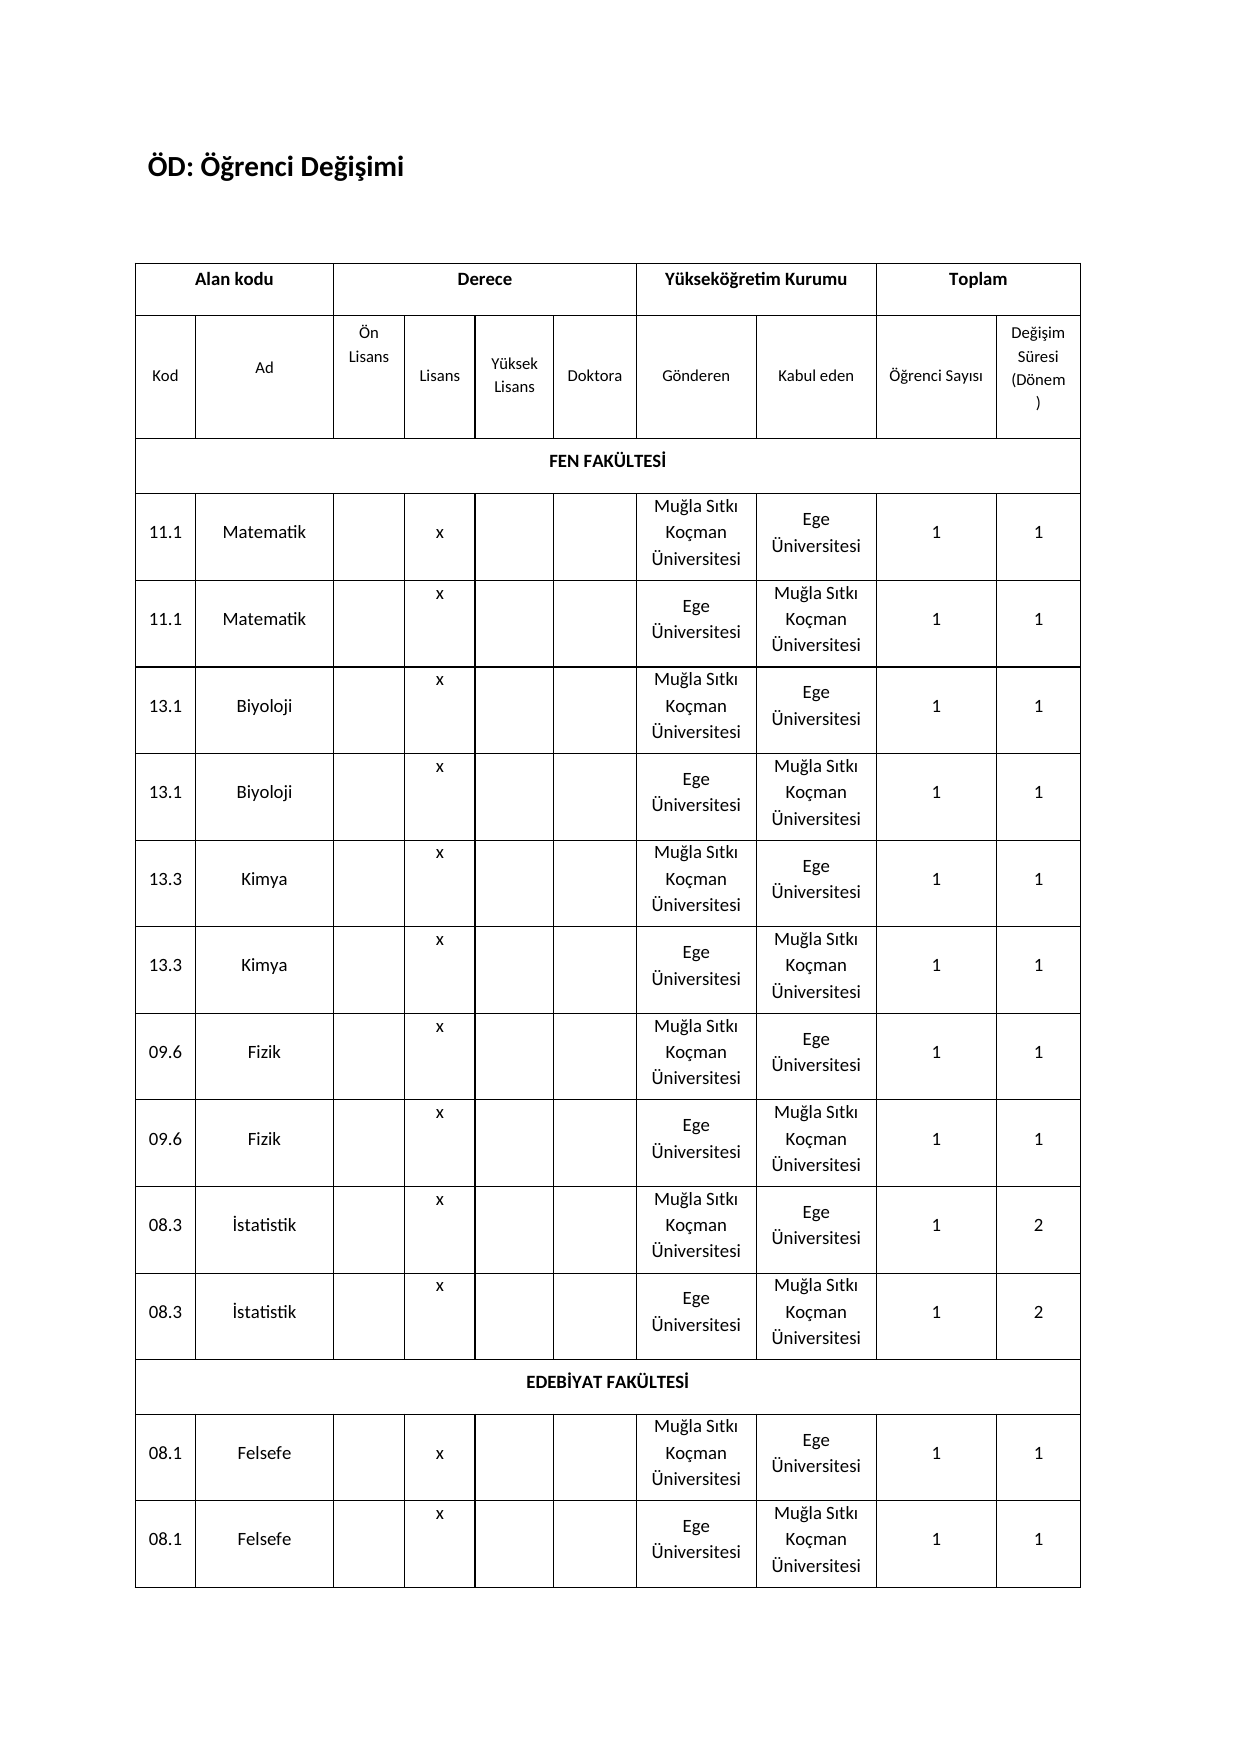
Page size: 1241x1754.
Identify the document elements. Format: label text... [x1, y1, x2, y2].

table_cell Fizik [196, 1100, 333, 1186]
table_cell [554, 581, 636, 666]
table_cell [476, 1415, 553, 1500]
table_cell x [405, 581, 474, 666]
table_cell Ege Üniversitesi [637, 927, 756, 1013]
table_cell [476, 927, 553, 1013]
table_cell 1 [877, 668, 996, 753]
table_cell 13.1 [136, 754, 195, 839]
table_cell Yüksek Lisans [476, 316, 553, 437]
table_cell 1 [877, 1415, 996, 1500]
table_cell Ege Üniversitesi [757, 1415, 876, 1500]
table_cell İstatistik [196, 1187, 333, 1272]
table_cell [554, 494, 636, 580]
table_cell Muğla Sıtkı Koçman Üniversitesi [757, 1274, 876, 1359]
table_cell Ege Üniversitesi [757, 494, 876, 580]
table_cell Kimya [196, 841, 333, 926]
table_cell 1 [997, 1100, 1080, 1186]
table_cell 1 [997, 668, 1080, 753]
table_cell [334, 1187, 404, 1272]
table_cell [476, 494, 553, 580]
table_cell Ege Üniversitesi [757, 668, 876, 753]
table_cell 1 [997, 754, 1080, 839]
table_cell 1 [877, 494, 996, 580]
table_cell Muğla Sıtkı Koçman Üniversitesi [757, 1100, 876, 1186]
table_cell [334, 581, 404, 666]
table_cell [554, 1501, 636, 1587]
table_cell Ön Lisans [334, 316, 404, 437]
table_header Alan kodu [136, 264, 333, 315]
table_cell [554, 1100, 636, 1186]
table_cell 1 [877, 1014, 996, 1099]
table_cell 08.1 [136, 1501, 195, 1587]
table_cell 1 [997, 1501, 1080, 1587]
table_cell Ege Üniversitesi [757, 1187, 876, 1272]
table_header Derece [334, 264, 636, 315]
table_cell [554, 668, 636, 753]
table_cell 1 [997, 1415, 1080, 1500]
table_cell 09.6 [136, 1100, 195, 1186]
table_cell Matematik [196, 494, 333, 580]
table_cell [554, 927, 636, 1013]
table_cell x [405, 1274, 474, 1359]
table_cell [554, 1014, 636, 1099]
table_cell FEN FAKÜLTESİ [136, 439, 1080, 493]
table_cell 11.1 [136, 581, 195, 666]
table_cell [476, 1274, 553, 1359]
table_cell Kimya [196, 927, 333, 1013]
table_cell 2 [997, 1274, 1080, 1359]
table_cell x [405, 494, 474, 580]
table_cell Felsefe [196, 1501, 333, 1587]
table_cell [334, 494, 404, 580]
table_cell Ege Üniversitesi [637, 1100, 756, 1186]
table_cell 08.1 [136, 1415, 195, 1500]
table_header Toplam [877, 264, 1080, 315]
table_cell 1 [877, 927, 996, 1013]
table_cell [334, 754, 404, 839]
table_cell [334, 1274, 404, 1359]
table_cell x [405, 1187, 474, 1272]
table_cell Ege Üniversitesi [757, 841, 876, 926]
table_cell 1 [997, 927, 1080, 1013]
table_cell Ege Üniversitesi [637, 581, 756, 666]
table_cell 2 [997, 1187, 1080, 1272]
table_cell 1 [877, 581, 996, 666]
table_cell x [405, 1014, 474, 1099]
table_cell [476, 1501, 553, 1587]
table_cell Muğla Sıtkı Koçman Üniversitesi [637, 1415, 756, 1500]
table_cell Muğla Sıtkı Koçman Üniversitesi [637, 494, 756, 580]
table_cell [476, 581, 553, 666]
table_cell Lisans [405, 316, 474, 437]
table_cell Biyoloji [196, 754, 333, 839]
table_cell Muğla Sıtkı Koçman Üniversitesi [757, 1501, 876, 1587]
table_cell x [405, 668, 474, 753]
table_cell x [405, 1415, 474, 1500]
table_cell [334, 1501, 404, 1587]
table_cell 08.3 [136, 1274, 195, 1359]
table_cell [334, 1415, 404, 1500]
table_cell [476, 1014, 553, 1099]
table_cell Kod [136, 316, 195, 437]
table_cell 09.6 [136, 1014, 195, 1099]
table_cell Ege Üniversitesi [757, 1014, 876, 1099]
table_cell [476, 668, 553, 753]
table_cell Fizik [196, 1014, 333, 1099]
table_cell [334, 668, 404, 753]
table_cell [554, 754, 636, 839]
table_cell x [405, 1501, 474, 1587]
table_cell 08.3 [136, 1187, 195, 1272]
table_cell EDEBİYAT FAKÜLTESİ [136, 1360, 1080, 1413]
table_cell [554, 1415, 636, 1500]
table_cell Kabul eden [757, 316, 876, 437]
table_cell 1 [997, 581, 1080, 666]
table_cell İstatistik [196, 1274, 333, 1359]
table_cell 13.3 [136, 927, 195, 1013]
table_cell 1 [997, 841, 1080, 926]
table_cell Muğla Sıtkı Koçman Üniversitesi [757, 927, 876, 1013]
table_cell Ege Üniversitesi [637, 754, 756, 839]
table_cell Biyoloji [196, 668, 333, 753]
table_cell 1 [997, 1014, 1080, 1099]
table_cell x [405, 754, 474, 839]
table_cell [334, 927, 404, 1013]
table_cell [554, 1187, 636, 1272]
table_cell 1 [877, 1187, 996, 1272]
table_cell [334, 1100, 404, 1186]
table_cell [334, 841, 404, 926]
table_cell Muğla Sıtkı Koçman Üniversitesi [757, 581, 876, 666]
table_cell 1 [877, 1274, 996, 1359]
table_cell 1 [877, 1100, 996, 1186]
table_cell [476, 841, 553, 926]
table_cell x [405, 927, 474, 1013]
table_cell Öğrenci Sayısı [877, 316, 996, 437]
table_cell x [405, 1100, 474, 1186]
table_cell 13.1 [136, 668, 195, 753]
table_cell x [405, 841, 474, 926]
table_cell Değişim Süresi (Dönem) [997, 316, 1080, 437]
table_cell [554, 1274, 636, 1359]
table_cell [334, 1014, 404, 1099]
table_cell Muğla Sıtkı Koçman Üniversitesi [637, 1187, 756, 1272]
table_cell Gönderen [637, 316, 756, 437]
table_cell [476, 1187, 553, 1272]
table_cell 13.3 [136, 841, 195, 926]
table_cell Felsefe [196, 1415, 333, 1500]
table_cell 1 [877, 1501, 996, 1587]
table_cell 1 [877, 841, 996, 926]
table_cell [554, 841, 636, 926]
table_header Yükseköğretim Kurumu [637, 264, 876, 315]
table_cell Ege Üniversitesi [637, 1501, 756, 1587]
table_cell [476, 1100, 553, 1186]
table_cell Ege Üniversitesi [637, 1274, 756, 1359]
table_cell 11.1 [136, 494, 195, 580]
table_cell 1 [877, 754, 996, 839]
table_cell Muğla Sıtkı Koçman Üniversitesi [637, 668, 756, 753]
table_cell Ad [196, 316, 333, 437]
table_cell Doktora [554, 316, 636, 437]
table_cell Muğla Sıtkı Koçman Üniversitesi [637, 841, 756, 926]
table_cell [476, 754, 553, 839]
table_cell Muğla Sıtkı Koçman Üniversitesi [637, 1014, 756, 1099]
table_cell Muğla Sıtkı Koçman Üniversitesi [757, 754, 876, 839]
table_cell 1 [997, 494, 1080, 580]
table_cell Matematik [196, 581, 333, 666]
text ÖD: Öğrenci Değişimi [148, 148, 1088, 183]
